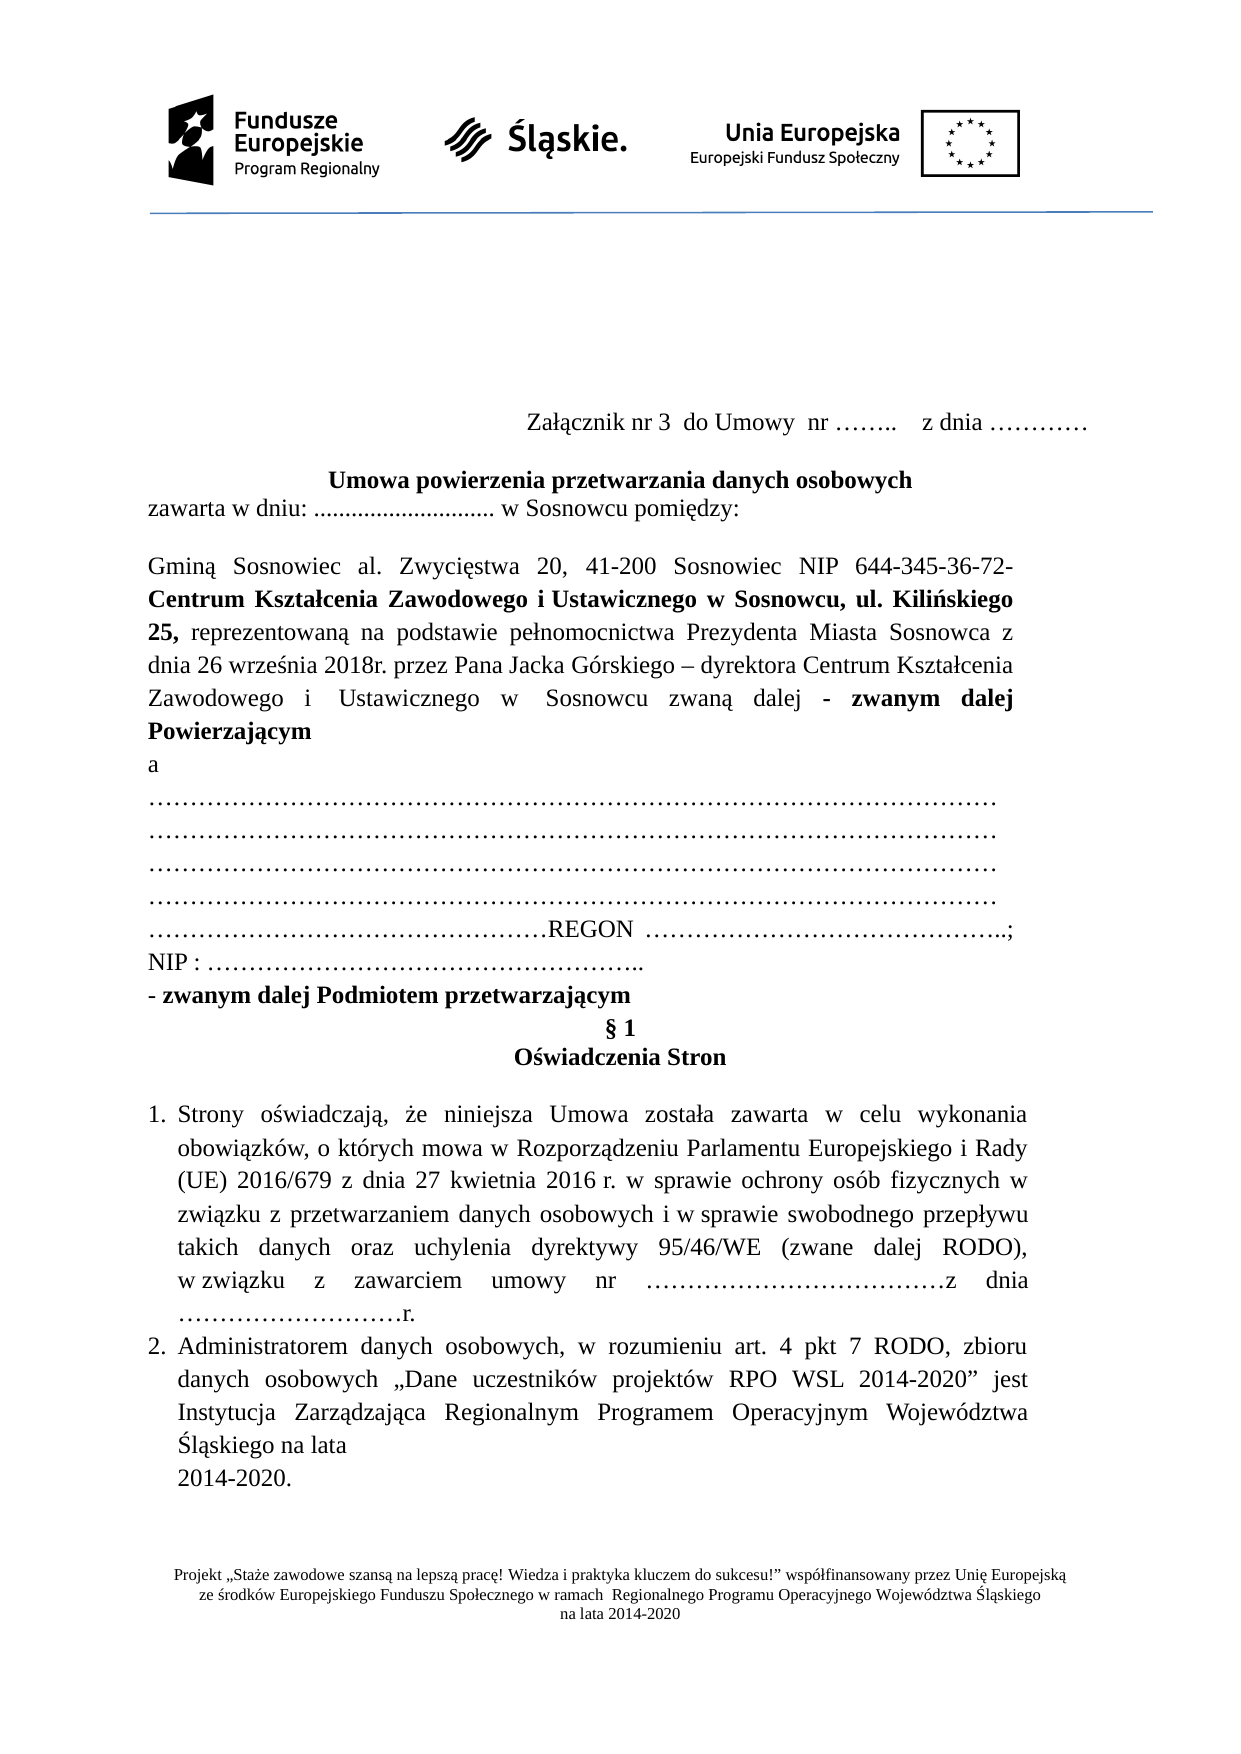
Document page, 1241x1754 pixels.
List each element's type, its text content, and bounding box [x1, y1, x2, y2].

text § 1 [148, 1013, 1092, 1042]
text ……………………………………………………………………………………………………………………………………………………………………………………………………………………………………………………………………………………………………………………………………………………………………………………………………………………REGON ……………………………………..; NIP : …………………………………………….. [148, 782, 1014, 976]
list Strony oświadczają, że niniejsza Umowa została zawarta w celu wykonania obowiązków, o których mowa w Rozporządzeniu Parlamentu Europejskiego i Rady (UE) 2016/679 z dnia 27 kwietnia 2016 r. w sprawie ochrony osób fizycznych w związku z przetwarzaniem danych osobowych i w sprawie swobodnego przepływu takich danych oraz uchylenia dyrektywy 95/46/WE (zwane dalej RODO), w związku z zawarciem umowy nr ………………………………z dnia ………………………r. [148, 1099, 1028, 1326]
text a [148, 749, 1014, 778]
text Umowa powierzenia przetwarzania danych osobowych [148, 465, 1092, 493]
text - zwanym dalej Podmiotem przetwarzającym [148, 980, 1014, 1009]
picture [147, 73, 1041, 206]
text Oświadczenia Stron [148, 1042, 1092, 1071]
text Załącznik nr 3 do Umowy nr …….. z dnia ………… [148, 407, 1092, 436]
text Gminą Sosnowiec al. Zwycięstwa 20, 41-200 Sosnowiec NIP 644-345-36-72- Centrum Kształcenia Zawodowego i Ustawicznego w Sosnowcu, ul. Kilińskiego 25, reprezentowaną na podstawie pełnomocnictwa Prezydenta Miasta Sosnowca z dnia 26 września 2018r. przez Pana Jacka Górskiego – dyrektora Centrum Kształcenia Zawodowego i Ustawicznego w Sosnowcu zwaną dalej - zwanym dalej Powierzającym [148, 551, 1014, 745]
list Administratorem danych osobowych, w rozumieniu art. 4 pkt 7 RODO, zbioru danych osobowych „Dane uczestników projektów RPO WSL 2014-2020” jest Instytucja Zarządzająca Regionalnym Programem Operacyjnym Województwa Śląskiego na lata [148, 1331, 1028, 1458]
text zawarta w dniu: ............................. w Sosnowcu pomiędzy: [148, 493, 1092, 522]
text 2014-2020. [177, 1463, 1028, 1492]
